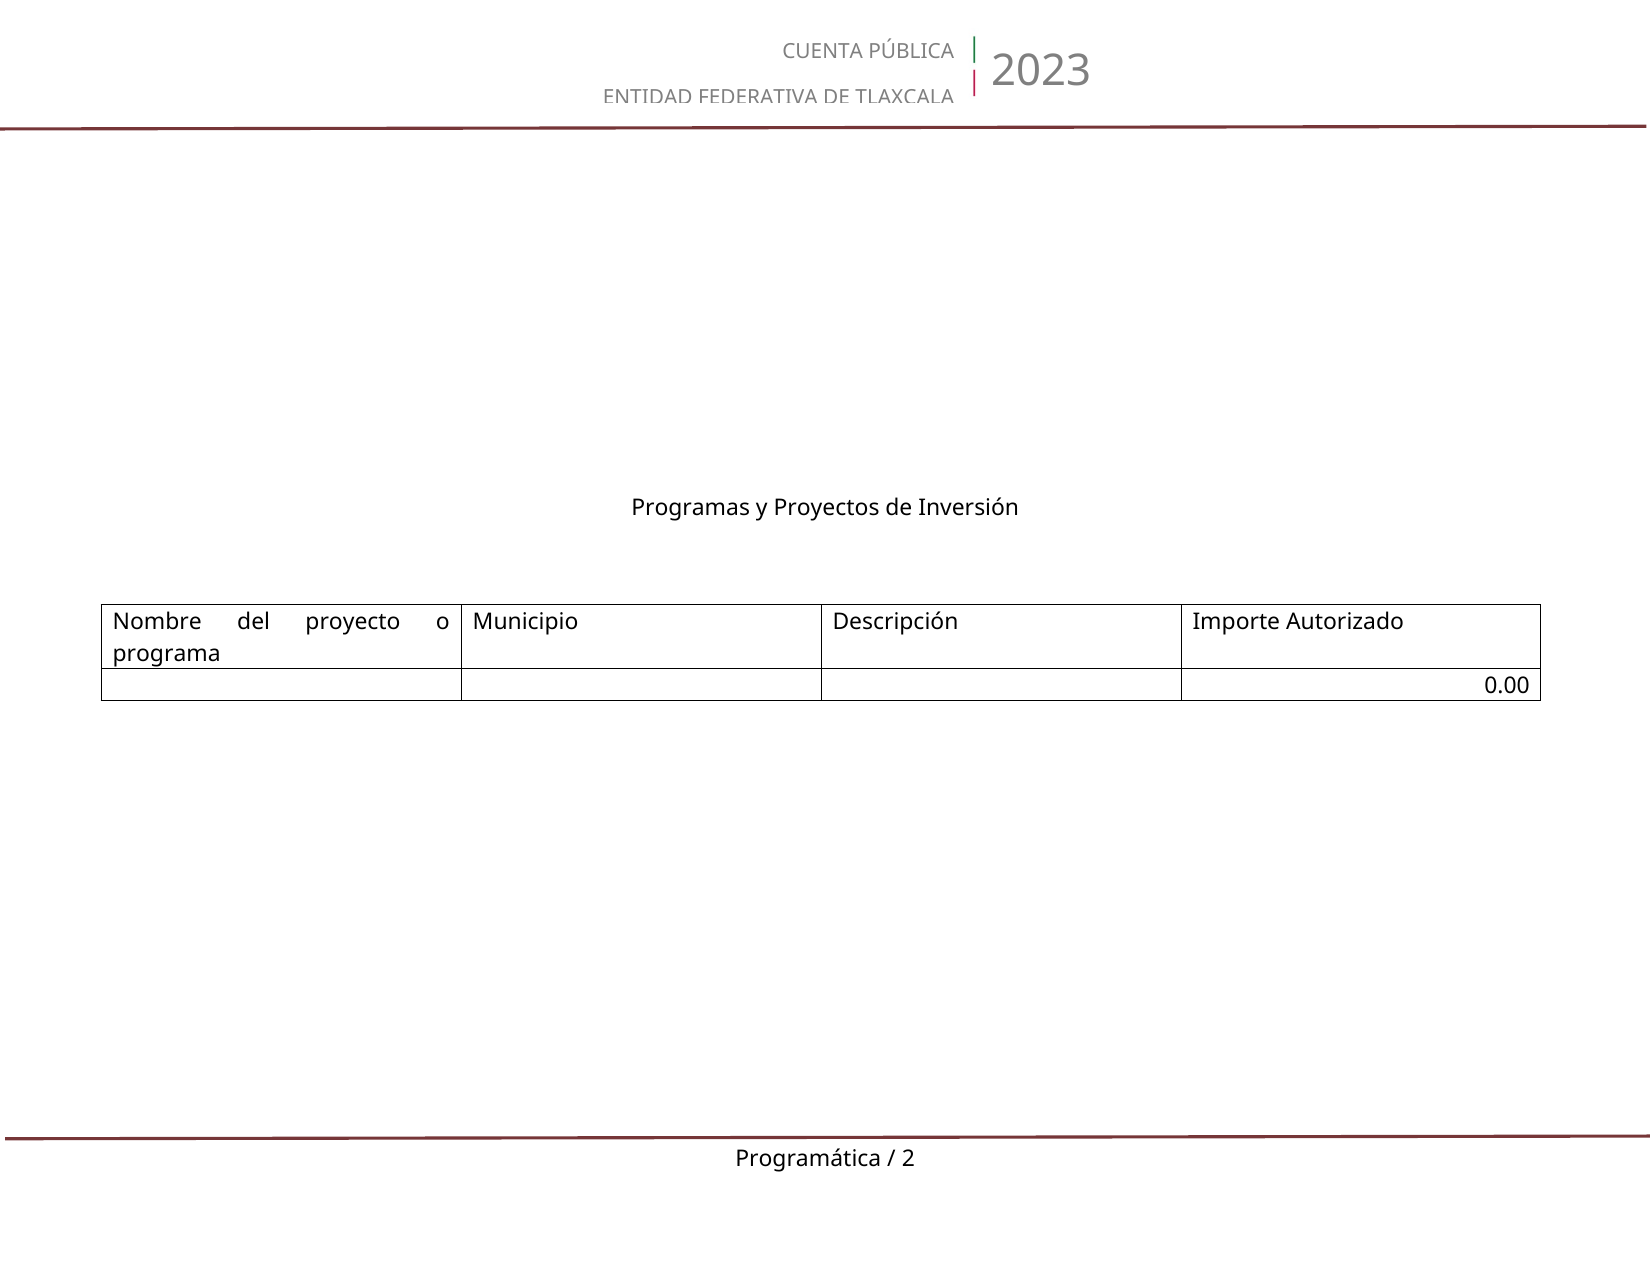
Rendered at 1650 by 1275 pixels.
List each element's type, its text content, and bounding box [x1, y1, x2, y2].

table_header Municipio [462, 605, 821, 668]
table_header Importe Autorizado [1182, 605, 1540, 668]
table_cell [462, 669, 821, 700]
table_cell [822, 669, 1181, 700]
text Programas y Proyectos de Inversión [112, 491, 1537, 522]
table_cell [102, 669, 461, 700]
table_cell 0.00 [1182, 669, 1540, 700]
table_header Nombre del proyecto o programa [102, 605, 461, 668]
table_header Descripción [822, 605, 1181, 668]
picture [968, 28, 985, 99]
